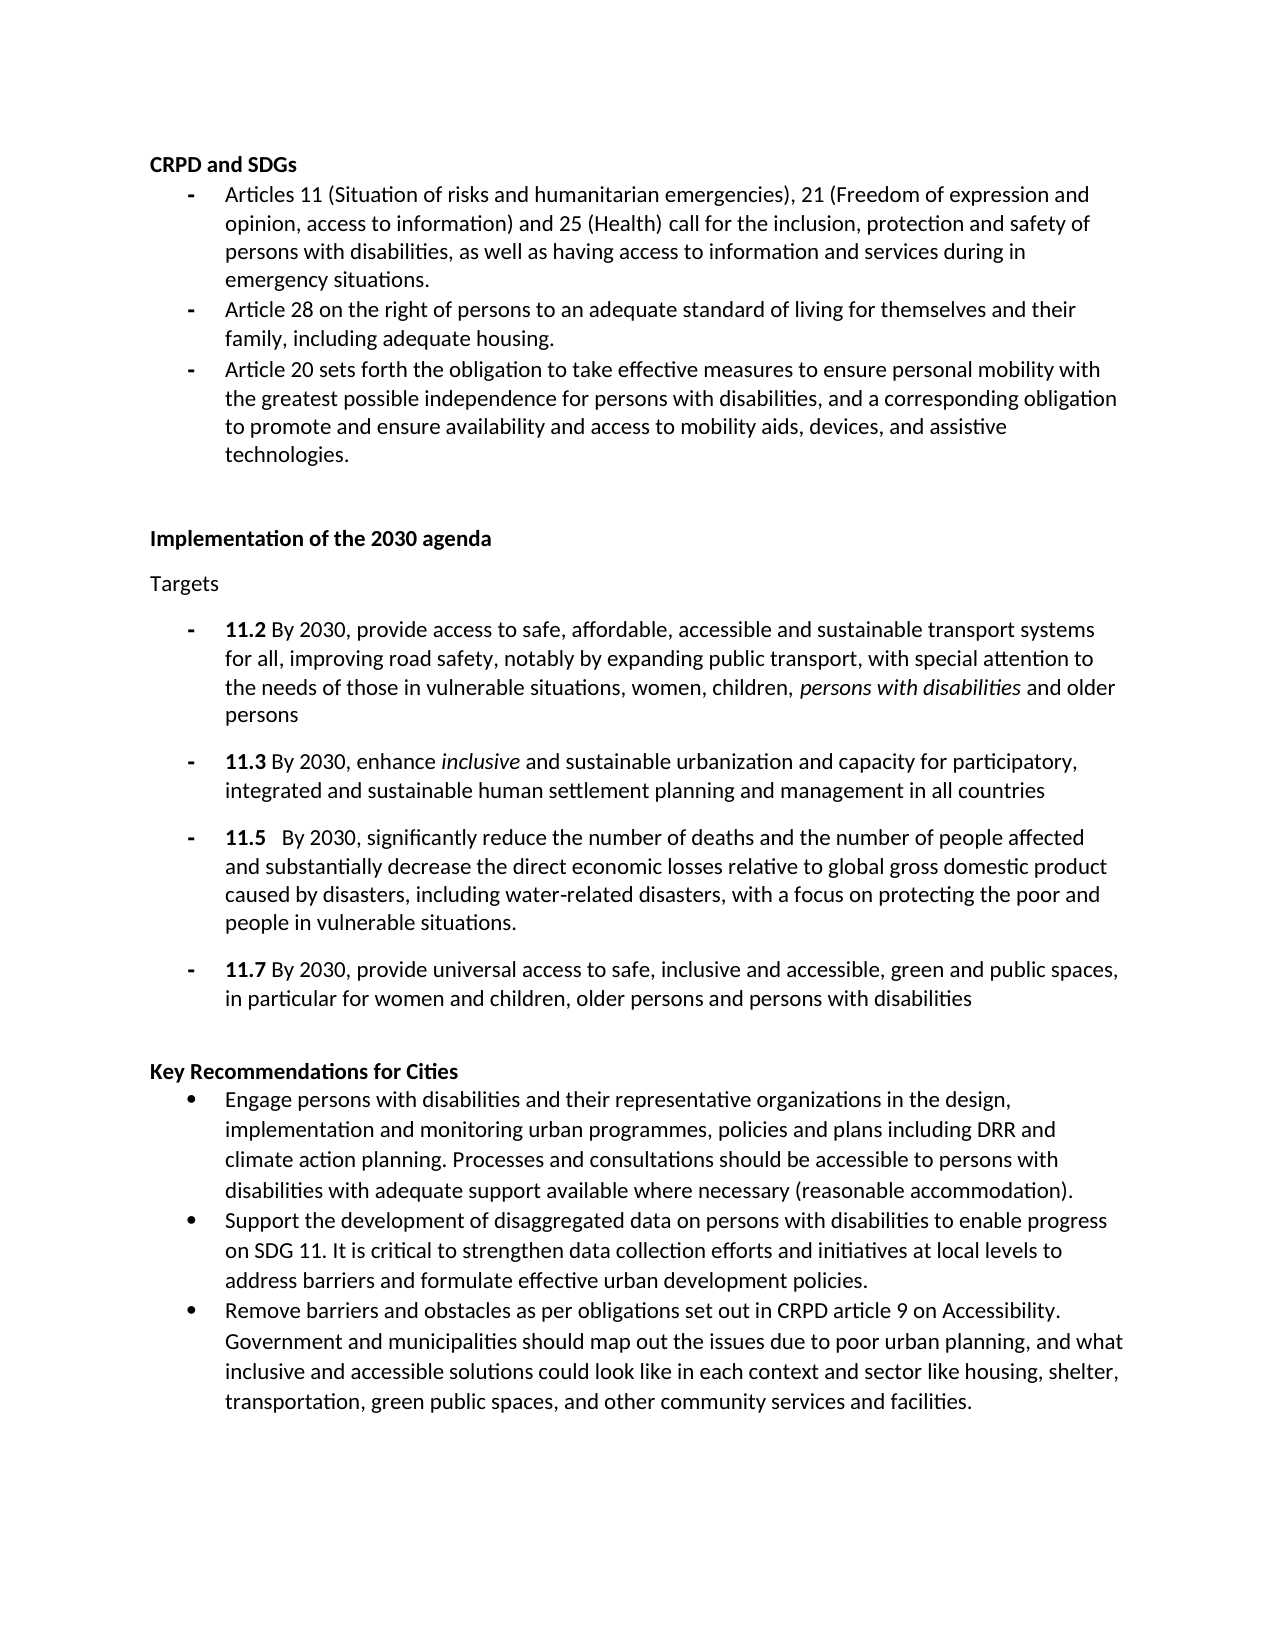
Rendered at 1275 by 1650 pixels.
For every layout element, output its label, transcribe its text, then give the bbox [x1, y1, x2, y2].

list Remove barriers and obstacles as per obligations set out in CRPD article 9 on Accessibility. Government and municipalities should map out the issues due to poor urban planning, and what inclusive and accessible solutions could look like in each context and sector like housing, shelter, transportation, green public spaces, and other community services and facilities. [187, 1297, 1125, 1415]
list 11.5 By 2030, significantly reduce the number of deaths and the number of people affected and substantially decrease the direct economic losses relative to global gross domestic product caused by disasters, including water‐related disasters, with a focus on protecting the poor and people in vulnerable situations. [187, 821, 1125, 937]
list 11.7 By 2030, provide universal access to safe, inclusive and accessible, green and public spaces, in particular for women and children, older persons and persons with disabilities [187, 953, 1125, 1012]
text Implementation of the 2030 agenda [150, 524, 1125, 552]
text Targets [150, 569, 1125, 597]
list Article 28 on the right of persons to an adequate standard of living for themselves and their family, including adequate housing. [187, 293, 1125, 353]
list Article 20 sets forth the obligation to take effective measures to ensure personal mobility with the greatest possible independence for persons with disabilities, and a corresponding obligation to promote and ensure availability and access to mobility aids, devices, and assistive technologies. [187, 353, 1125, 468]
list 11.2 By 2030, provide access to safe, affordable, accessible and sustainable transport systems for all, improving road safety, notably by expanding public transport, with special attention to the needs of those in vulnerable situations, women, children, persons with disabilities and older persons [187, 613, 1125, 729]
list 11.3 By 2030, enhance inclusive and sustainable urbanization and capacity for participatory, integrated and sustainable human settlement planning and management in all countries [187, 745, 1125, 804]
text CRPD and SDGs [150, 150, 1125, 178]
list Engage persons with disabilities and their representative organizations in the design, implementation and monitoring urban programmes, policies and plans including DRR and climate action planning. Processes and consultations should be accessible to persons with disabilities with adequate support available where necessary (reasonable accommodation). [187, 1085, 1125, 1204]
text Key Recommendations for Cities [150, 1057, 1125, 1085]
list Support the development of disaggregated data on persons with disabilities to enable progress on SDG 11. It is critical to strengthen data collection efforts and initiatives at local levels to address barriers and formulate effective urban development policies. [187, 1206, 1125, 1294]
list Articles 11 (Situation of risks and humanitarian emergencies), 21 (Freedom of expression and opinion, access to information) and 25 (Health) call for the inclusion, protection and safety of persons with disabilities, as well as having access to information and services during in emergency situations. [187, 178, 1125, 293]
